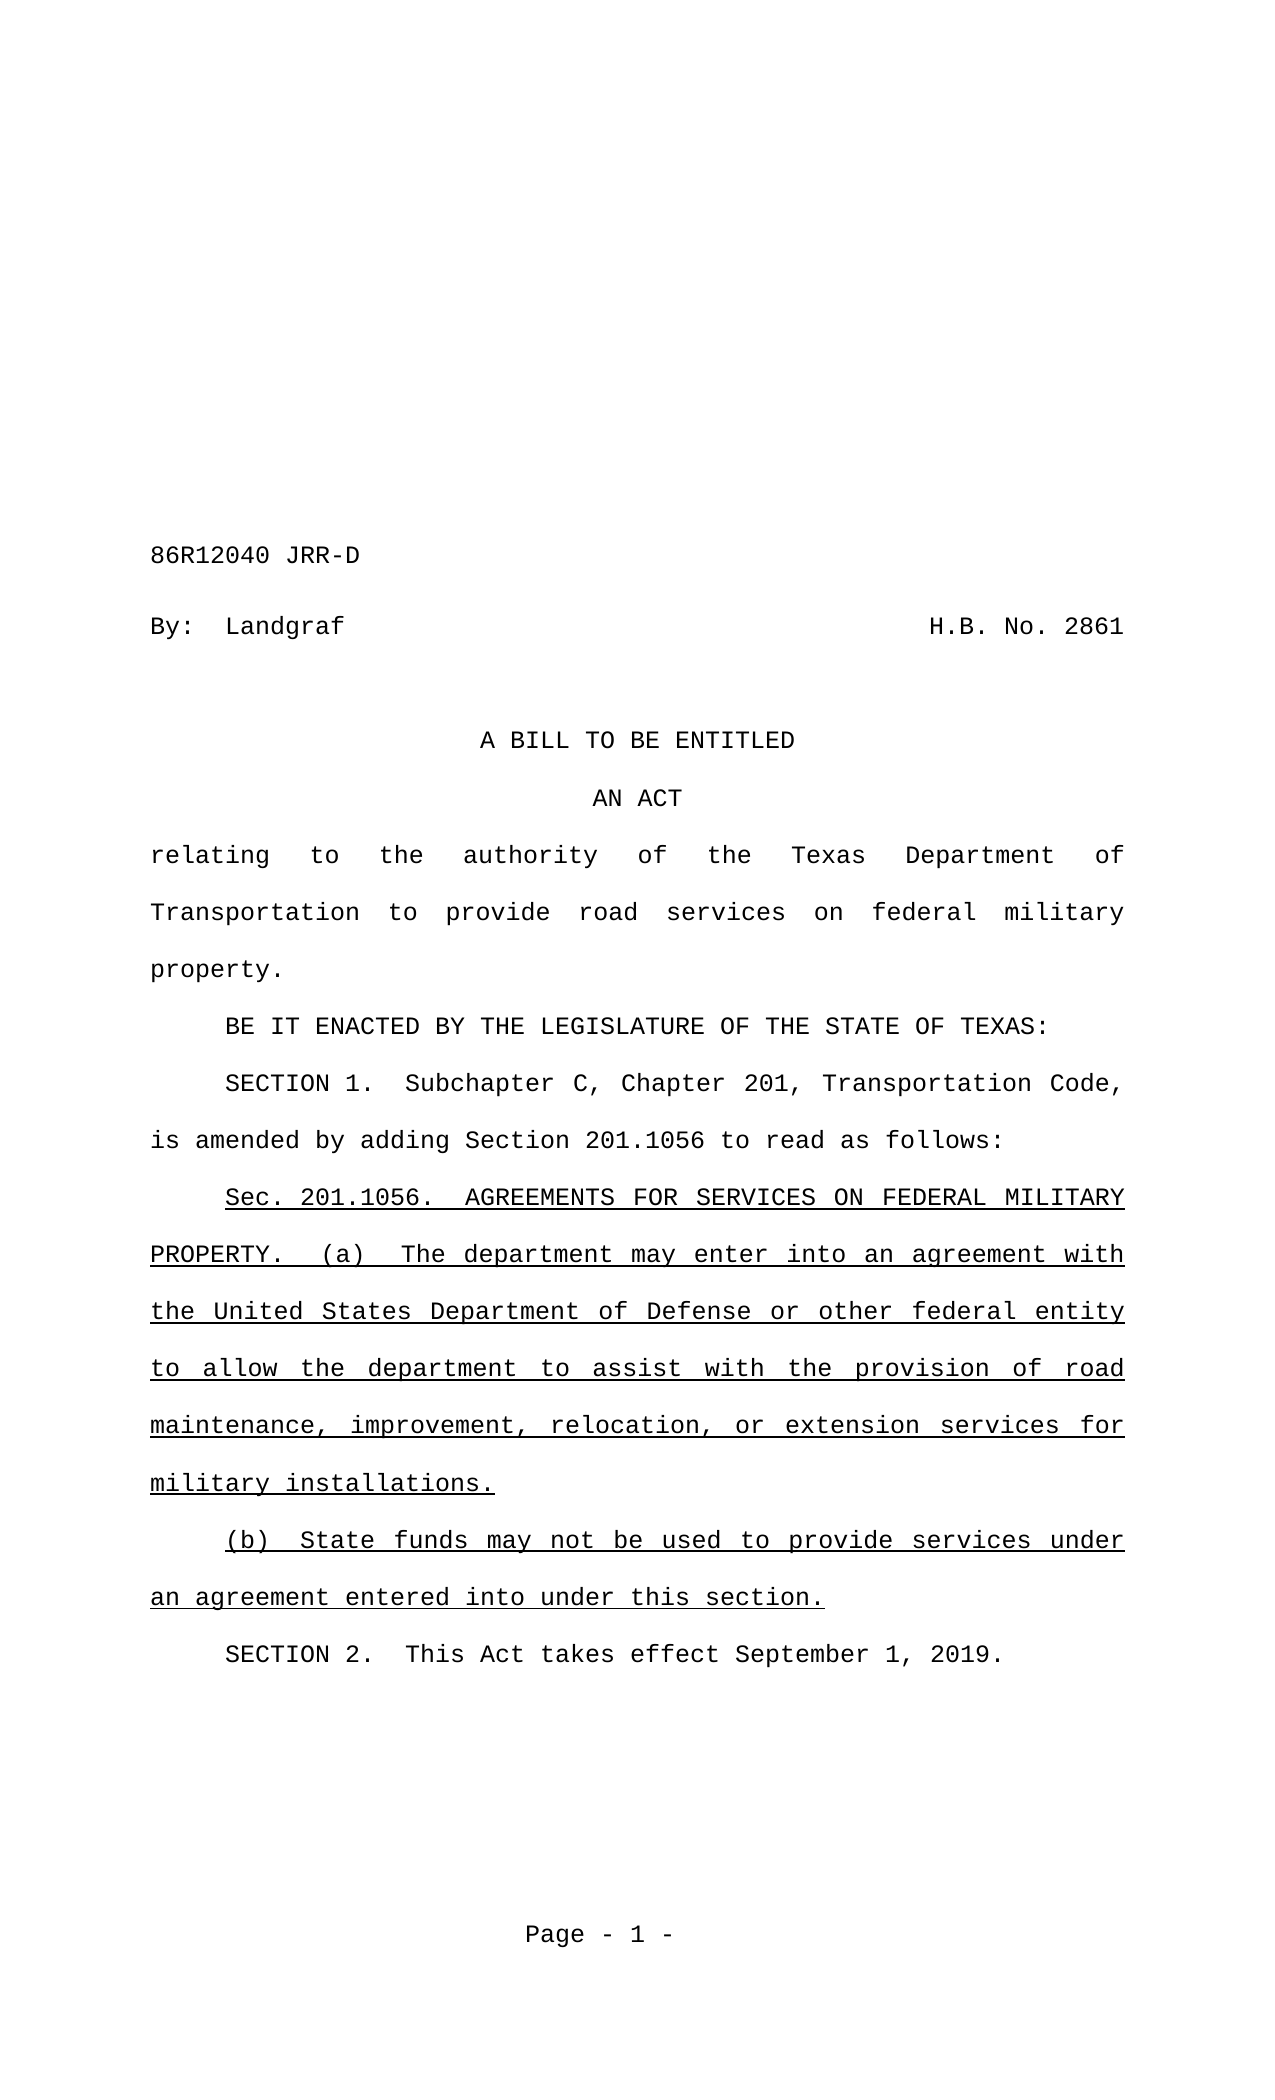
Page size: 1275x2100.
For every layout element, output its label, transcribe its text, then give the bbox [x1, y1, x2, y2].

text Sec. 201.1056. AGREEMENTS FOR SERVICES ON FEDERAL MILITARY PROPERTY. (a) The department may enter into an agreement with the United States Department of Defense or other federal entity to allow the department to assist with the provision of road maintenance, improvement, relocation, or extension services for military installations. [150, 1381, 1125, 1436]
text A BILL TO BE ENTITLED [150, 728, 1125, 756]
text Sec. 201.1056. AGREEMENTS FOR SERVICES ON FEDERAL MILITARY PROPERTY. (a) The department may enter into an agreement with the United States Department of Defense or other federal entity to allow the department to assist with the provision of road maintenance, improvement, relocation, or extension services for military installations. [150, 1324, 1125, 1379]
text Sec. 201.1056. AGREEMENTS FOR SERVICES ON FEDERAL MILITARY PROPERTY. (a) The department may enter into an agreement with the United States Department of Defense or other federal entity to allow the department to assist with the provision of road maintenance, improvement, relocation, or extension services for military installations. [150, 1267, 1125, 1322]
text AN ACT [150, 785, 1125, 813]
text Sec. 201.1056. AGREEMENTS FOR SERVICES ON FEDERAL MILITARY PROPERTY. (a) The department may enter into an agreement with the United States Department of Defense or other federal entity to allow the department to assist with the provision of road maintenance, improvement, relocation, or extension services for military installations. [150, 1438, 1125, 1498]
text (b) State funds may not be used to provide services under an agreement entered into under this section. [150, 1527, 1125, 1613]
text By: Landgraf H.B. No. 2861 [150, 614, 1125, 642]
text BE IT ENACTED BY THE LEGISLATURE OF THE STATE OF TEXAS: [150, 1013, 1125, 1042]
text 86R12040 JRR-D [150, 542, 1125, 571]
text relating to the authority of the Texas Department of Transportation to provide road services on federal military property. [150, 842, 1125, 985]
text SECTION 2. This Act takes effect September 1, 2019. [150, 1641, 1125, 1670]
text Sec. 201.1056. AGREEMENTS FOR SERVICES ON FEDERAL MILITARY PROPERTY. (a) The department may enter into an agreement with the United States Department of Defense or other federal entity to allow the department to assist with the provision of road maintenance, improvement, relocation, or extension services for military installations. [150, 1184, 1125, 1265]
text SECTION 1. Subchapter C, Chapter 201, Transportation Code, is amended by adding Section 201.1056 to read as follows: [150, 1070, 1125, 1156]
